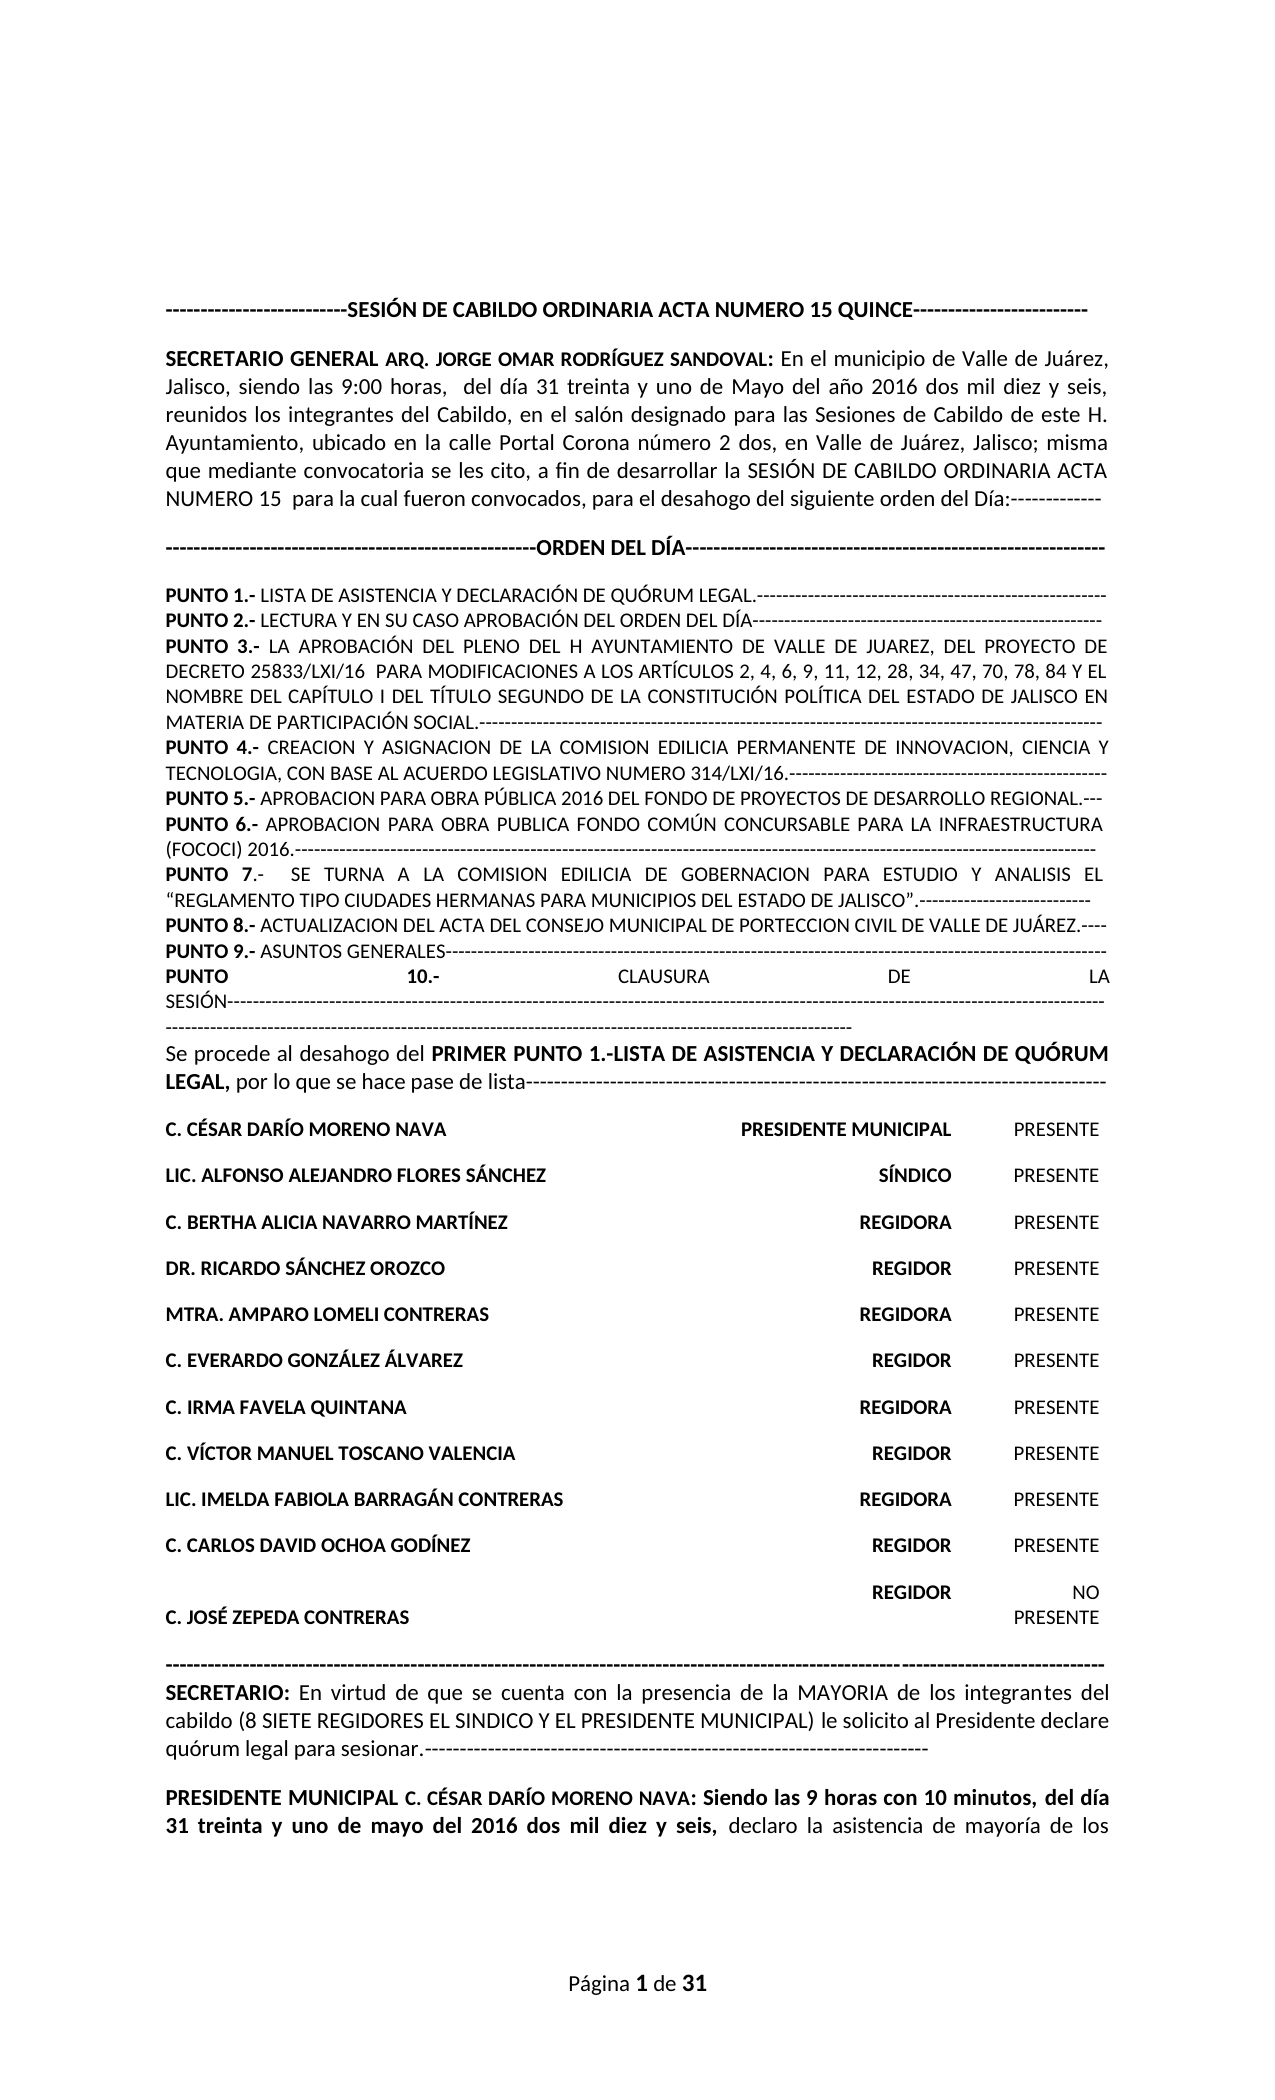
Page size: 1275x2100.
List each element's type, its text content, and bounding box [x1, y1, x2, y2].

table_cell PRESENTE [963, 1440, 1110, 1486]
text PUNTO 10.- CLAUSURA DE LA SESIÓN------------------------------------------------------------------------------------------------------------------------------------------------------------------------------------------------------------------------------------------------------ [165, 963, 1109, 1039]
table_header C. CÉSAR DARÍO MORENO NAVA [154, 1116, 697, 1163]
text --------------------------SESIÓN DE CABILDO ORDINARIA ACTA NUMERO 15 QUINCE------------------------- [165, 295, 1109, 323]
table_cell C. BERTHA ALICIA NAVARRO MARTÍNEZ [154, 1209, 697, 1255]
text Se procede al desahogo del PRIMER PUNTO 1.-LISTA DE ASISTENCIA Y DECLARACIÓN DE QUÓRUM LEGAL, por lo que se hace pase de lista----------------------------------------------------------------------------------- [165, 1039, 1109, 1096]
list PUNTO 6.- APROBACION PARA OBRA PUBLICA FONDO COMÚN CONCURSABLE PARA LA INFRAESTRUCTURA (FOCOCI) 2016.------------------------------------------------------------------------------------------------------------------------------ [165, 811, 1104, 862]
table_cell MTRA. AMPARO LOMELI CONTRERAS [154, 1301, 697, 1348]
table_cell PRESENTE [963, 1255, 1110, 1301]
list PUNTO 7.- SE TURNA A LA COMISION EDILICIA DE GOBERNACION PARA ESTUDIO Y ANALISIS EL “REGLAMENTO TIPO CIUDADES HERMANAS PARA MUNICIPIOS DEL ESTADO DE JALISCO”.--------------------------- [165, 862, 1104, 912]
table_cell C. JOSÉ ZEPEDA CONTRERAS [154, 1579, 697, 1651]
table_cell REGIDORA [697, 1486, 963, 1533]
text SECRETARIO GENERAL ARQ. JORGE OMAR RODRÍGUEZ SANDOVAL: En el municipio de Valle de Juárez, Jalisco, siendo las 9:00 horas, del día 31 treinta y uno de Mayo del año 2016 dos mil diez y seis, reunidos los integrantes del Cabildo, en el salón designado para las Sesiones de Cabildo de este H. Ayuntamiento, ubicado en la calle Portal Corona número 2 dos, en Valle de Juárez, Jalisco; misma que mediante convocatoria se les cito, a fin de desarrollar la SESIÓN DE CABILDO ORDINARIA ACTA NUMERO 15 para la cual fueron convocados, para el desahogo del siguiente orden del Día:------------- [165, 344, 1109, 512]
table_header PRESIDENTE MUNICIPAL [697, 1116, 963, 1163]
text PUNTO 3.- LA APROBACIÓN DEL PLENO DEL H AYUNTAMIENTO DE VALLE DE JUAREZ, DEL PROYECTO DE DECRETO 25833/LXI/16 PARA MODIFICACIONES A LOS ARTÍCULOS 2, 4, 6, 9, 11, 12, 28, 34, 47, 70, 78, 84 Y EL NOMBRE DEL CAPÍTULO I DEL TÍTULO SEGUNDO DE LA CONSTITUCIÓN POLÍTICA DEL ESTADO DE JALISCO EN MATERIA DE PARTICIPACIÓN SOCIAL.-------------------------------------------------------------------------------------------------- [165, 633, 1109, 734]
table_cell DR. RICARDO SÁNCHEZ OROZCO [154, 1255, 697, 1301]
table_cell C. IRMA FAVELA QUINTANA [154, 1394, 697, 1440]
table_cell REGIDOR [697, 1440, 963, 1486]
table_cell REGIDOR [697, 1255, 963, 1301]
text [165, 1783, 1109, 1839]
text --------------------------------------------------------------------------------------------------------------------------------------SECRETARIO: En virtud de que se cuenta con la presencia de la MAYORIA de los integrantes del cabildo (8 SIETE REGIDORES EL SINDICO Y EL PRESIDENTE MUNICIPAL) le solicito al Presidente declare quórum legal para sesionar.------------------------------------------------------------------------ [165, 1651, 1109, 1763]
table_cell PRESENTE [963, 1301, 1110, 1348]
table_cell REGIDORA [697, 1301, 963, 1348]
table_cell C. CARLOS DAVID OCHOA GODÍNEZ [154, 1533, 697, 1579]
table_cell PRESENTE [963, 1348, 1110, 1394]
table_cell LIC. ALFONSO ALEJANDRO FLORES SÁNCHEZ [154, 1163, 697, 1209]
table_cell NO PRESENTE [963, 1579, 1110, 1651]
table_cell C. EVERARDO GONZÁLEZ ÁLVAREZ [154, 1348, 697, 1394]
table_cell REGIDOR [697, 1579, 963, 1651]
text PUNTO 1.- LISTA DE ASISTENCIA Y DECLARACIÓN DE QUÓRUM LEGAL.------------------------------------------------------- [165, 582, 1109, 607]
table_header PRESENTE [963, 1116, 1110, 1163]
text PUNTO 5.- APROBACION PARA OBRA PÚBLICA 2016 DEL FONDO DE PROYECTOS DE DESARROLLO REGIONAL.--- [165, 785, 1109, 811]
table_cell PRESENTE [963, 1209, 1110, 1255]
text PUNTO 9.- ASUNTOS GENERALES-------------------------------------------------------------------------------------------------------- [165, 938, 1109, 963]
table_cell REGIDORA [697, 1209, 963, 1255]
table_cell SÍNDICO [697, 1163, 963, 1209]
table_cell PRESENTE [963, 1486, 1110, 1533]
table_cell REGIDOR [697, 1348, 963, 1394]
table_cell REGIDORA [697, 1394, 963, 1440]
table_cell PRESENTE [963, 1533, 1110, 1579]
table_cell C. VÍCTOR MANUEL TOSCANO VALENCIA [154, 1440, 697, 1486]
text -----------------------------------------------------ORDEN DEL DÍA------------------------------------------------------------ [165, 533, 1109, 561]
table_cell REGIDOR [697, 1533, 963, 1579]
table_cell PRESENTE [963, 1394, 1110, 1440]
table_cell LIC. IMELDA FABIOLA BARRAGÁN CONTRERAS [154, 1486, 697, 1533]
text PUNTO 8.- ACTUALIZACION DEL ACTA DEL CONSEJO MUNICIPAL DE PORTECCION CIVIL DE VALLE DE JUÁREZ.---- [165, 912, 1109, 938]
table_cell PRESENTE [963, 1163, 1110, 1209]
text PUNTO 2.- LECTURA Y EN SU CASO APROBACIÓN DEL ORDEN DEL DÍA------------------------------------------------------- [165, 607, 1109, 633]
text PUNTO 4.- CREACION Y ASIGNACION DE LA COMISION EDILICIA PERMANENTE DE INNOVACION, CIENCIA Y TECNOLOGIA, CON BASE AL ACUERDO LEGISLATIVO NUMERO 314/LXI/16.-------------------------------------------------- [165, 734, 1109, 785]
